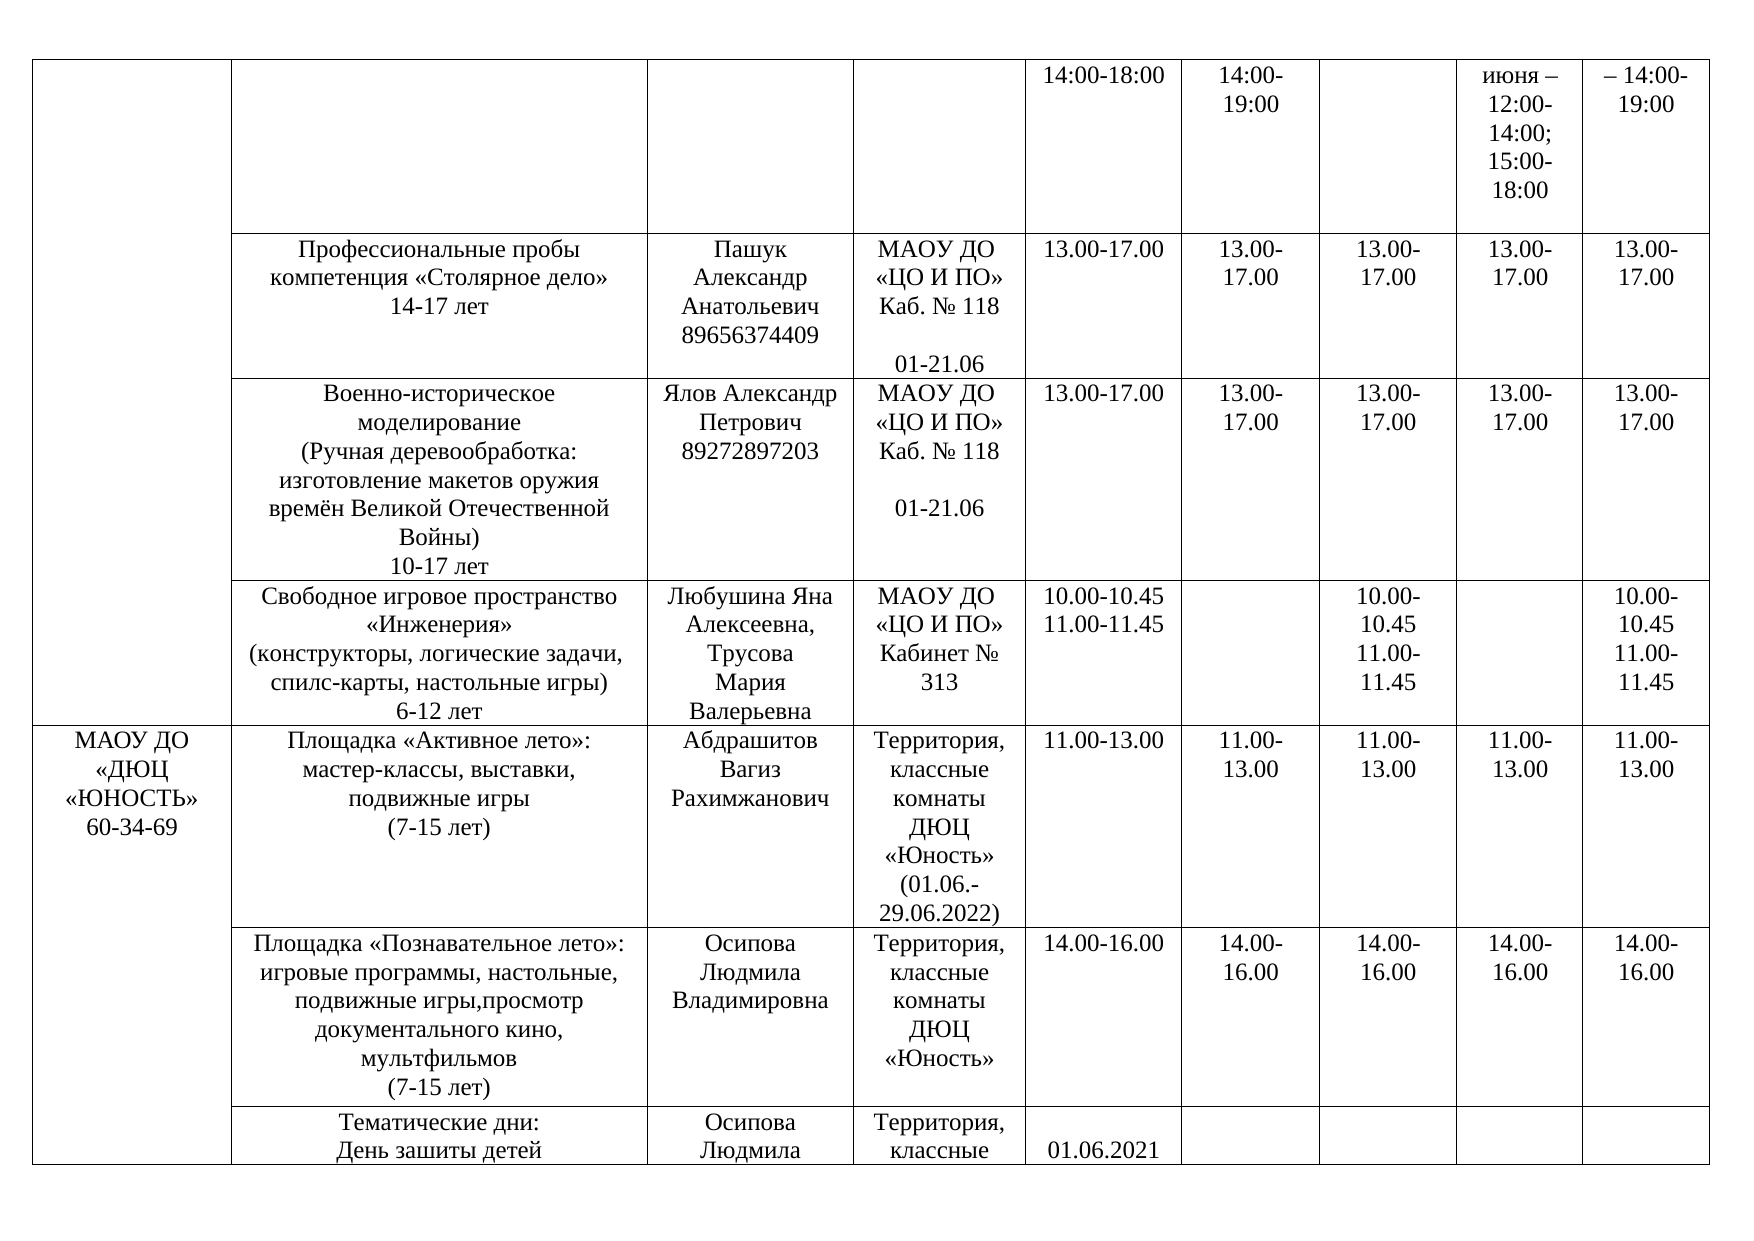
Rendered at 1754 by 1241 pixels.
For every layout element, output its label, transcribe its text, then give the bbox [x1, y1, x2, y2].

table_cell 13.00-17.00 [1583, 234, 1709, 377]
table_cell 13.00-17.00 [1026, 234, 1181, 377]
table_cell 14.00-16.00 [1182, 928, 1319, 1106]
table_cell 13.00-17.00 [1457, 379, 1582, 580]
table_cell Площадка «Познавательное лето»: игровые программы, настольные, подвижные игры,просмотр документального кино, мультфильмов (7-15 лет) [232, 928, 647, 1106]
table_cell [854, 60, 1025, 233]
table_cell 10.00-10.45 11.00-11.45 [1026, 581, 1181, 724]
table_cell 14.00-16.00 [1457, 928, 1582, 1106]
table_cell 11.00-13.00 [1457, 726, 1582, 927]
table_cell Любушина Яна Алексеевна, Трусова Мария Валерьевна [648, 581, 853, 724]
table_cell МАОУ ДО «ЦО И ПО» Каб. № 118 01-21.06 [854, 379, 1025, 580]
table_cell 13.00-17.00 [1182, 234, 1319, 377]
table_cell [232, 1107, 647, 1164]
table_cell МАОУ ДО «ДЮЦ «ЮНОСТЬ» 60-34-69 [33, 726, 231, 1164]
table_cell Ялов Александр Петрович 89272897203 [648, 379, 853, 580]
table_cell 14.00-16.00 [1583, 928, 1709, 1106]
table_cell МАОУ ДО «ЦО И ПО» Кабинет № 313 [854, 581, 1025, 724]
table_cell 13.00-17.00 [1583, 379, 1709, 580]
table_cell Абдрашитов Вагиз Рахимжанович [648, 726, 853, 927]
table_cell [1320, 60, 1456, 233]
table_cell 13.00-17.00 [1182, 379, 1319, 580]
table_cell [232, 60, 647, 233]
table_cell 13.00-17.00 [1320, 379, 1456, 580]
table_cell Пашук Александр Анатольевич 89656374409 [648, 234, 853, 377]
table_cell 10.00-10.45 11.00-11.45 [1583, 581, 1709, 724]
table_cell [1457, 60, 1582, 233]
table_cell [1320, 1107, 1456, 1164]
table_cell 13.00-17.00 [1026, 379, 1181, 580]
table_cell 10.00-10.45 11.00-11.45 [1320, 581, 1456, 724]
table_cell [1457, 1107, 1582, 1164]
table_cell [1182, 1107, 1319, 1164]
table_cell Военно-историческое моделирование (Ручная деревообработка: изготовление макетов оружия времён Великой Отечественной Войны) 10-17 лет [232, 379, 647, 580]
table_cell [648, 60, 853, 233]
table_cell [854, 1107, 1025, 1164]
table_cell 14.00-16.00 [1320, 928, 1456, 1106]
table_cell Профессиональные пробы компетенция «Столярное дело» 14-17 лет [232, 234, 647, 377]
table_cell Территория, классные комнаты ДЮЦ «Юность» (01.06.-29.06.2022) [854, 726, 1025, 927]
table_cell Площадка «Активное лето»: мастер-классы, выставки, подвижные игры (7-15 лет) [232, 726, 647, 927]
table_cell 11.00-13.00 [1182, 726, 1319, 927]
table_cell 11.00-13.00 [1320, 726, 1456, 927]
table_cell 13.00-17.00 [1457, 234, 1582, 377]
table_cell [1182, 581, 1319, 724]
table_cell [1457, 581, 1582, 724]
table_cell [1026, 60, 1181, 233]
table_cell Свободное игровое пространство «Инженерия» (конструкторы, логические задачи, спилс-карты, настольные игры) 6-12 лет [232, 581, 647, 724]
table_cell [1583, 60, 1709, 233]
table_cell Осипова Людмила Владимировна [648, 928, 853, 1106]
table_cell 13.00-17.00 [1320, 234, 1456, 377]
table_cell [648, 1107, 853, 1164]
table_cell Территория, классные комнаты ДЮЦ «Юность» [854, 928, 1025, 1106]
table_cell 11.00-13.00 [1026, 726, 1181, 927]
table_cell 14.00-16.00 [1026, 928, 1181, 1106]
table_cell [1583, 1107, 1709, 1164]
table_cell 11.00-13.00 [1583, 726, 1709, 927]
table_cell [1026, 1107, 1181, 1164]
table_cell МАОУ ДО «ЦО И ПО» Каб. № 118 01-21.06 [854, 234, 1025, 377]
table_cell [1182, 60, 1319, 233]
